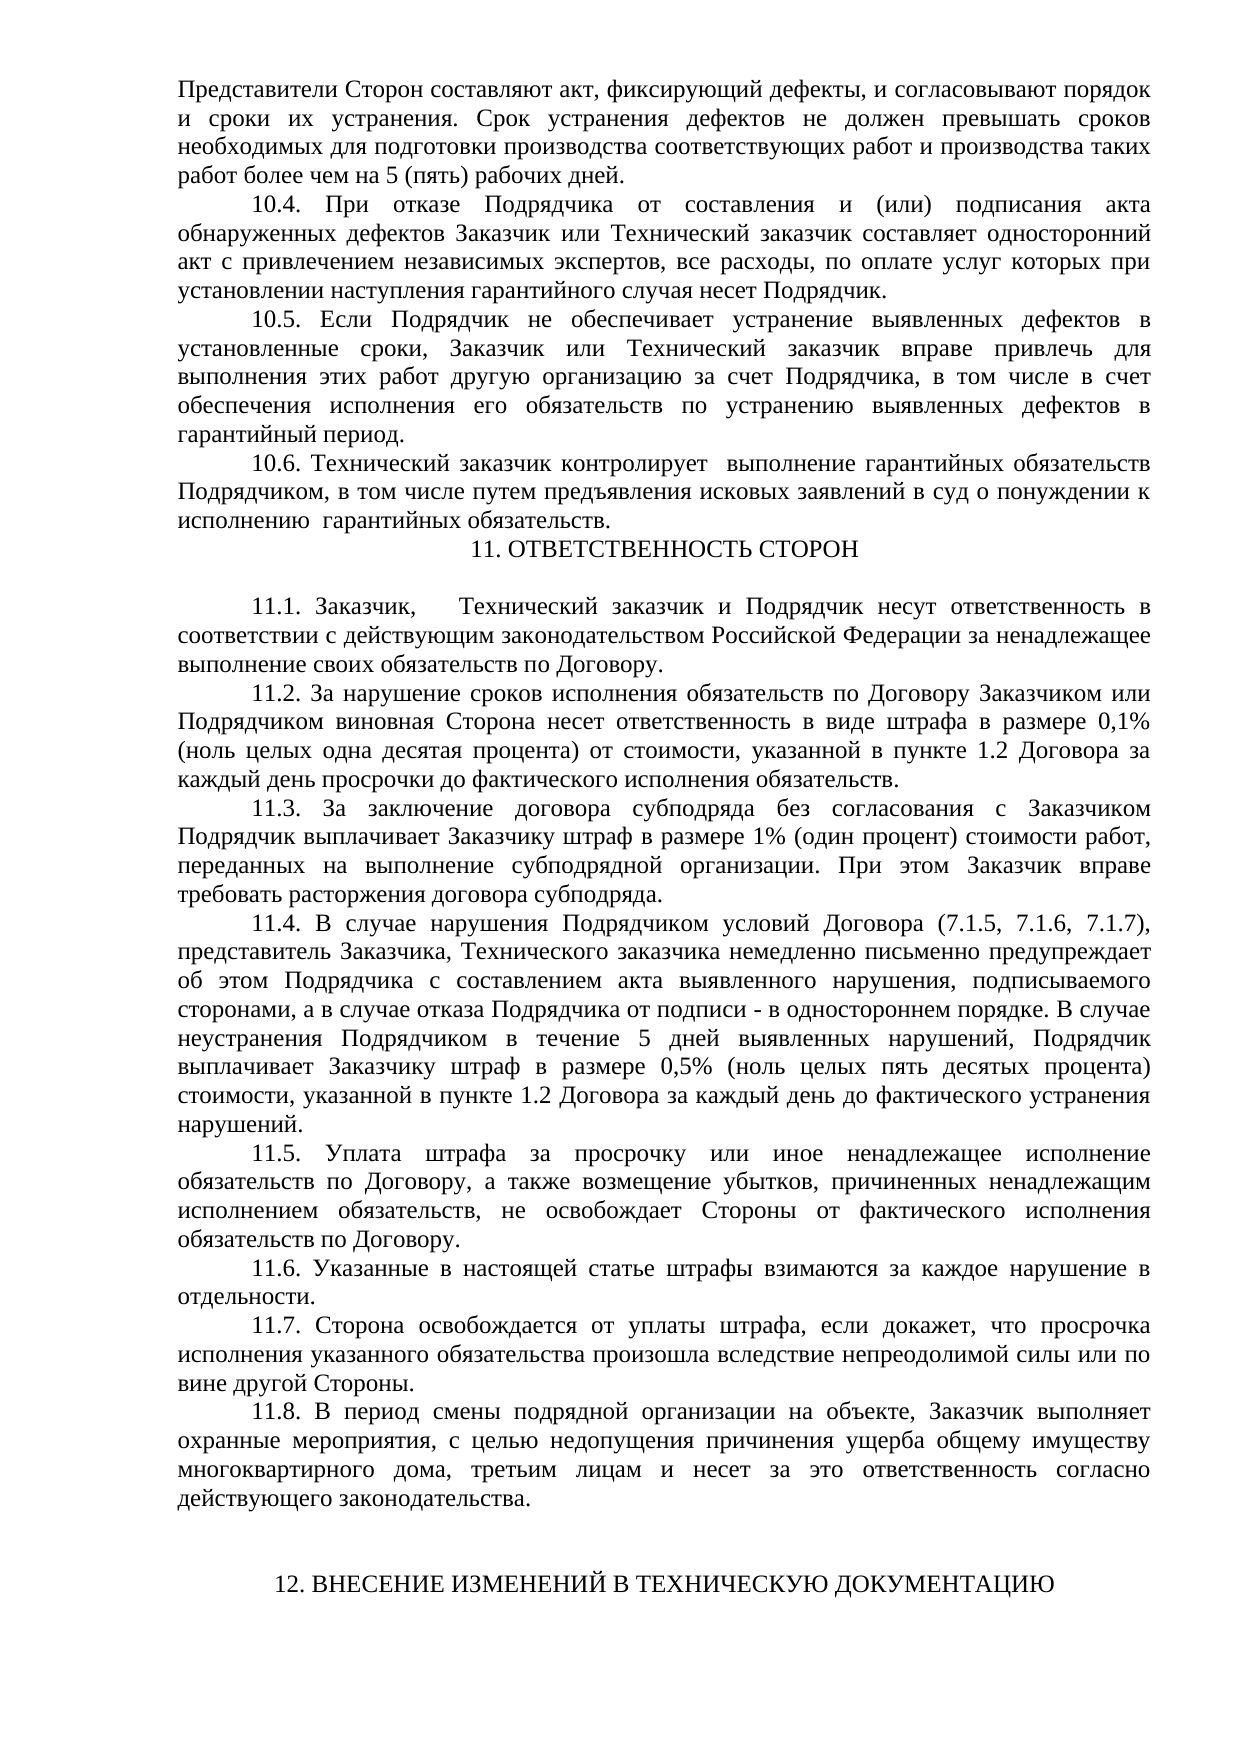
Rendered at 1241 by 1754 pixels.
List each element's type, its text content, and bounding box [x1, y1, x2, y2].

text 11.7. Сторона освобождается от уплаты штрафа, если докажет, что просрочка исполнения указанного обязательства произошла вследствие непреодолимой силы или по вине другой Стороны. [177, 1310, 1152, 1396]
text 11.5. Уплата штрафа за просрочку или иное ненадлежащее исполнение обязательств по Договору, а также возмещение убытков, причиненных ненадлежащим исполнением обязательств, не освобождает Стороны от фактического исполнения обязательств по Договору. [177, 1138, 1152, 1253]
text 11.3. За заключение договора субподряда без согласования с Заказчиком Подрядчик выплачивает Заказчику штраф в размере 1% (один процент) стоимости работ, переданных на выполнение субподрядной организации. При этом Заказчик вправе требовать расторжения договора субподряда. [177, 793, 1152, 908]
text 10.5. Если Подрядчик не обеспечивает устранение выявленных дефектов в установленные сроки, Заказчик или Технический заказчик вправе привлечь для выполнения этих работ другую организацию за счет Подрядчика, в том числе в счет обеспечения исполнения его обязательств по устранению выявленных дефектов в гарантийный период. [177, 304, 1152, 448]
text 11.8. В период смены подрядной организации на объекте, Заказчик выполняет охранные мероприятия, с целью недопущения причинения ущерба общему имуществу многоквартирного дома, третьим лицам и несет за это ответственность согласно действующего законодательства. [177, 1396, 1152, 1511]
text 10.6. Технический заказчик контролирует выполнение гарантийных обязательств Подрядчиком, в том числе путем предъявления исковых заявлений в суд о понуждении к исполнению гарантийных обязательств. [177, 448, 1152, 534]
text 11.2. За нарушение сроков исполнения обязательств по Договору Заказчиком или Подрядчиком виновная Сторона несет ответственность в виде штрафа в размере 0,1% (ноль целых одна десятая процента) от стоимости, указанной в пункте 1.2 Договора за каждый день просрочки до фактического исполнения обязательств. [177, 678, 1152, 793]
text 11.1. Заказчик, Технический заказчик и Подрядчик несут ответственность в соответствии с действующим законодательством Российской Федерации за ненадлежащее выполнение своих обязательств по Договору. [177, 591, 1152, 678]
text 12. ВНЕСЕНИЕ ИЗМЕНЕНИЙ В ТЕХНИЧЕСКУЮ ДОКУМЕНТАЦИЮ [177, 1569, 1152, 1598]
text 11.4. В случае нарушения Подрядчиком условий Договора (7.1.5, 7.1.6, 7.1.7), представитель Заказчика, Технического заказчика немедленно письменно предупреждает об этом Подрядчика с составлением акта выявленного нарушения, подписываемого сторонами, а в случае отказа Подрядчика от подписи - в одностороннем порядке. В случае неустранения Подрядчиком в течение 5 дней выявленных нарушений, Подрядчик выплачивает Заказчику штраф в размере 0,5% (ноль целых пять десятых процента) стоимости, указанной в пункте 1.2 Договора за каждый день до фактического устранения нарушений. [177, 908, 1152, 1138]
text 11.6. Указанные в настоящей статье штрафы взимаются за каждое нарушение в отдельности. [177, 1253, 1152, 1310]
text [177, 74, 1152, 189]
text 10.4. При отказе Подрядчика от составления и (или) подписания акта обнаруженных дефектов Заказчик или Технический заказчик составляет односторонний акт с привлечением независимых экспертов, все расходы, по оплате услуг которых при установлении наступления гарантийного случая несет Подрядчик. [177, 189, 1152, 304]
text 11. ОТВЕТСТВЕННОСТЬ СТОРОН [177, 534, 1152, 563]
